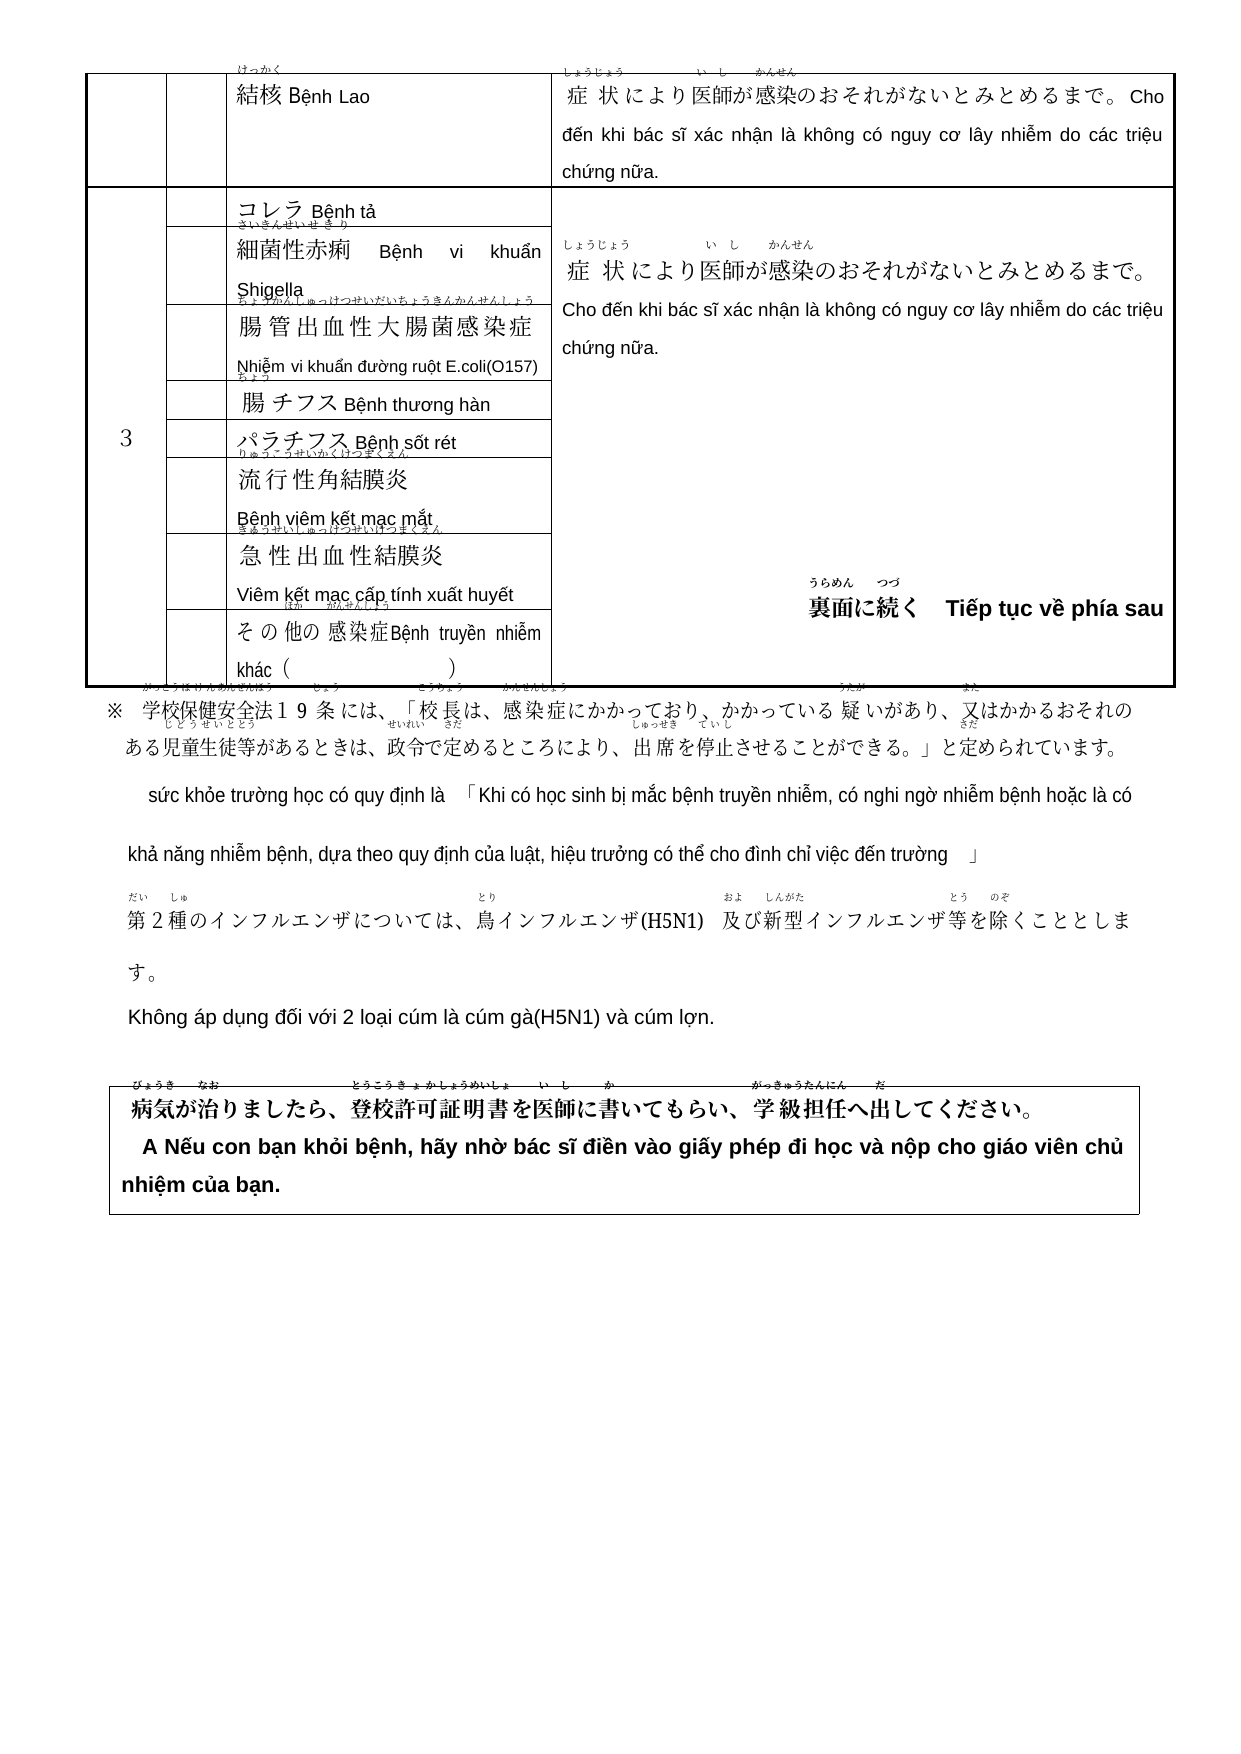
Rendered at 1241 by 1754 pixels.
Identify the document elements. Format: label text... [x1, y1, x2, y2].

table_cell [167, 188, 226, 226]
text ２のインフルエンザについては、インフルエンザ(H5N1)びインフルエンザをくこととします。 [128, 882, 1133, 1002]
text sức khỏe trường học có quy định là「Khi có học sinh bị mắc bệnh truyền nhiễm, có nghi ngờ nhiễm bệnh hoặc là có khả năng nhiễm bệnh, dựa theo quy định của luật, hiệu trưởng có thể cho đình chỉ việc đến trường 」 [128, 763, 1133, 882]
table_cell チフスBệnh thương hàn [227, 381, 551, 418]
table_cell [167, 381, 226, 418]
table_cell Nhiễm vi khuẩn đường ruột E.coli(O157) [227, 305, 551, 380]
table_cell Bệnh vi khuẩn Shigella [227, 227, 551, 304]
table_cell によりがのおそれがないとみとめるまで。Cho đến khi bác sĩ xác nhận là không có nguy cơ lây nhiễm do các triệu chứng nữa. [552, 74, 1173, 186]
table_cell パラチフスBệnh sốt rét [227, 420, 551, 457]
table_cell [167, 227, 226, 304]
table_cell [167, 458, 226, 533]
table_cell Viêm kết mạc cấp tính xuất huyết [227, 534, 551, 609]
table_cell Bệnh viêm kết mạc mắt [227, 458, 551, 533]
table_cell [167, 610, 226, 685]
table_cell [167, 305, 226, 380]
table_cell ３ [88, 188, 166, 685]
text ※ １9には、「は、にかかっており、かかっているいがあり、はかかるおそれのあるがあるときは、でめるところにより、をさせることができる。」とめられています。 [107, 688, 1133, 763]
table_cell [167, 420, 226, 457]
table_cell コレラ Bệnh tả [227, 188, 551, 226]
table_cell そののBệnh truyền nhiễm khác（ ） [227, 610, 551, 685]
table_cell [167, 74, 226, 186]
table_cell によりがのおそれがないとみとめるまで。 Cho đến khi bác sĩ xác nhận là không có nguy cơ lây nhiễm do các triệu chứng nữa. にく Tiếp tục về phía sau [552, 188, 1173, 685]
table_cell [167, 534, 226, 609]
text Không áp dụng đối với 2 loại cúm là cúm gà(H5N1) và cúm lợn. [128, 1002, 1133, 1031]
table_cell Bệnh Lao [227, 74, 551, 186]
